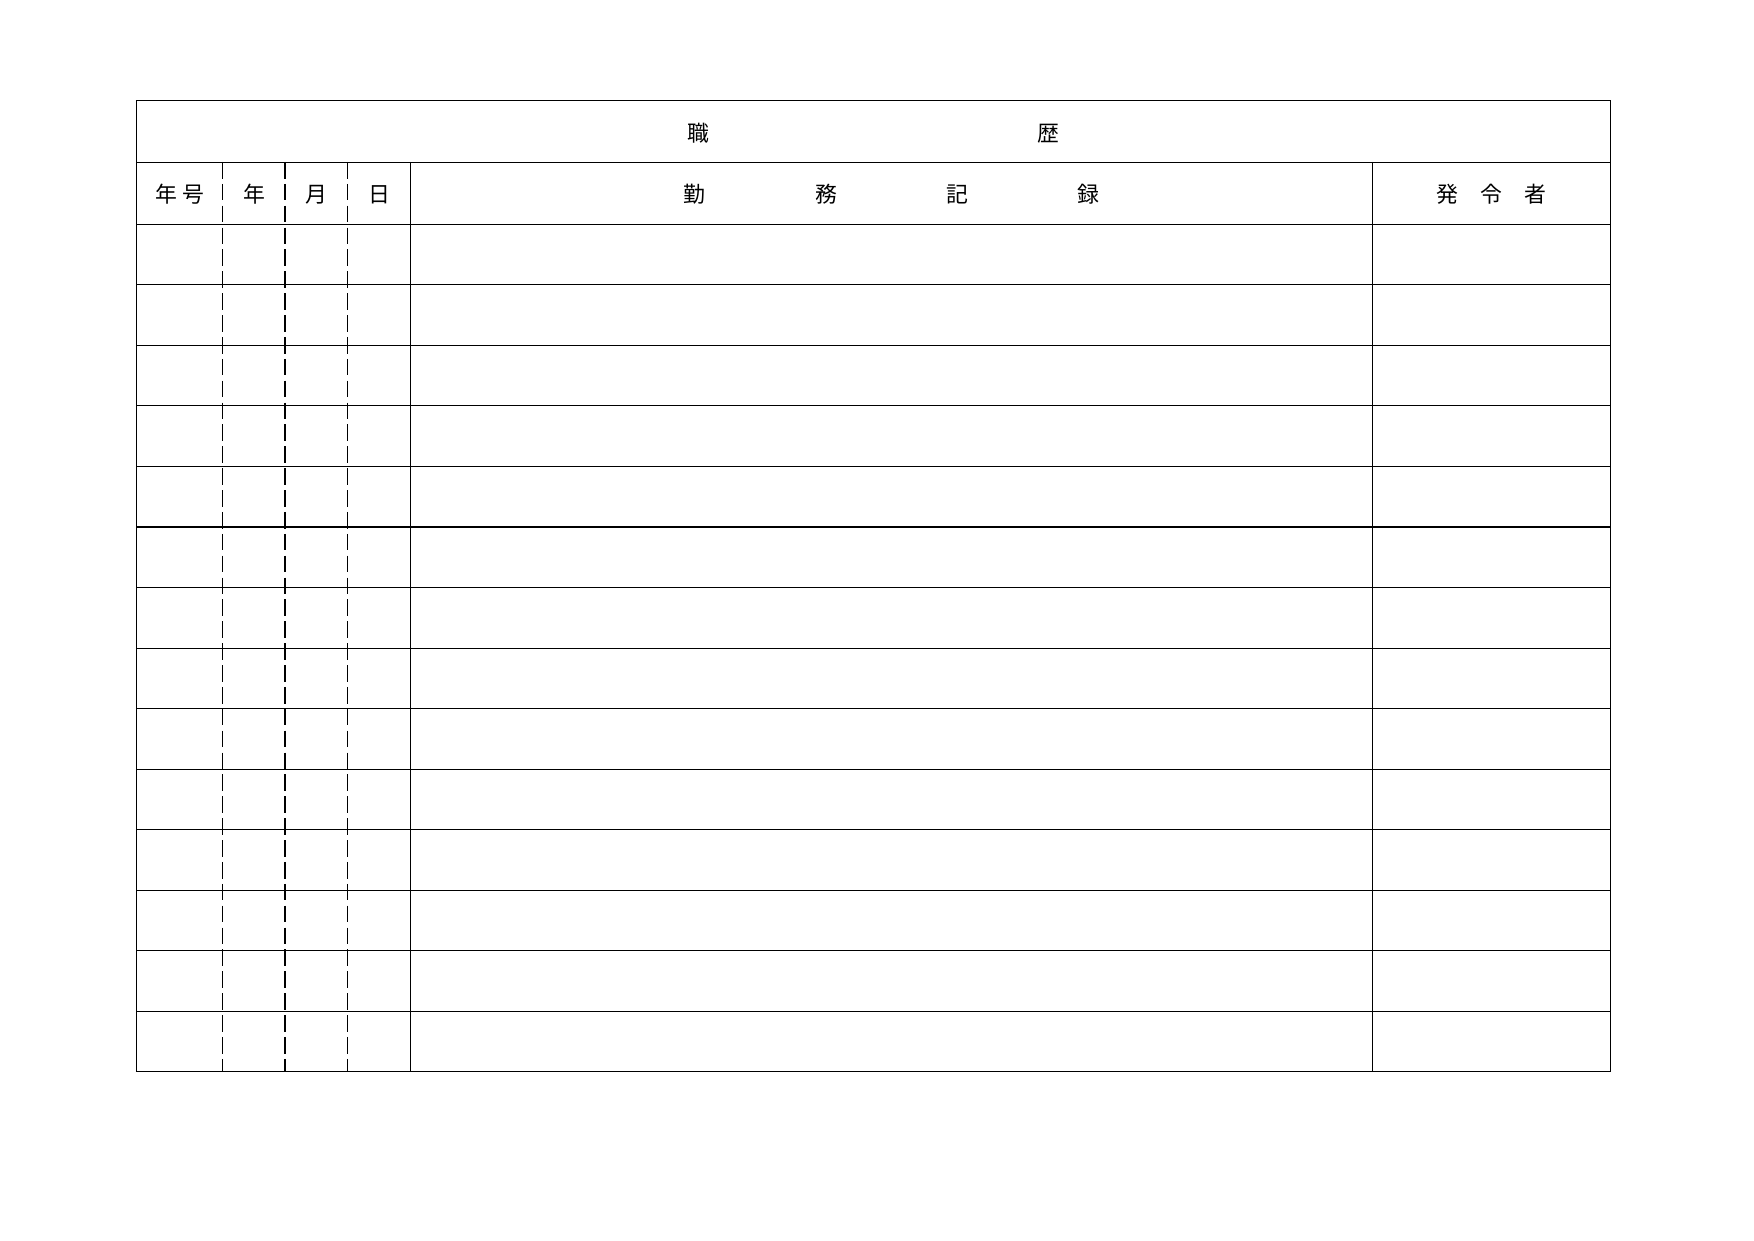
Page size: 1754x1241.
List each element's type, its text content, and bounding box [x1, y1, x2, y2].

table_cell [411, 285, 1372, 345]
table_cell [411, 891, 1372, 950]
table_cell [285, 406, 347, 466]
table_cell [348, 770, 410, 829]
table_cell [348, 346, 410, 405]
table_cell [411, 225, 1372, 284]
table_cell [137, 1012, 222, 1071]
table_cell [348, 285, 410, 345]
table_cell [223, 830, 285, 889]
table_cell [348, 406, 410, 466]
table_cell [348, 528, 410, 587]
table_cell [411, 528, 1372, 587]
table_cell [411, 346, 1372, 405]
table_cell [137, 528, 222, 587]
table_cell [285, 891, 347, 950]
table_cell [137, 285, 222, 345]
table_cell [223, 951, 285, 1011]
table_cell [411, 649, 1372, 708]
table_cell [348, 830, 410, 889]
table_cell [137, 951, 222, 1011]
table_cell 勤 務 記 録 [411, 163, 1372, 224]
table_header 職 歴 [137, 101, 1610, 162]
table_cell [285, 709, 347, 768]
table_cell [348, 588, 410, 647]
table_cell [223, 649, 285, 708]
table_cell [1373, 467, 1610, 526]
table_cell [285, 467, 347, 526]
table_cell [223, 406, 285, 466]
table_cell [285, 770, 347, 829]
table_cell 年 号 [137, 163, 222, 224]
table_cell [137, 770, 222, 829]
table_cell [1373, 891, 1610, 950]
table_cell [411, 406, 1372, 466]
table_cell [1373, 1012, 1610, 1071]
table_cell [1373, 649, 1610, 708]
table_cell [1373, 285, 1610, 345]
table_cell [285, 225, 347, 284]
table_cell 年 [223, 163, 285, 224]
table_cell [411, 588, 1372, 647]
table_cell [1373, 346, 1610, 405]
table_cell [411, 709, 1372, 768]
table_cell [223, 588, 285, 647]
table_cell [223, 467, 285, 526]
table_cell [285, 528, 347, 587]
table_cell [285, 588, 347, 647]
table_cell [223, 709, 285, 768]
table_cell [223, 1012, 285, 1071]
table_cell [1373, 770, 1610, 829]
table_cell [348, 709, 410, 768]
table_cell [137, 891, 222, 950]
table_cell [348, 649, 410, 708]
table_cell [137, 649, 222, 708]
table_cell [348, 467, 410, 526]
table_cell [285, 649, 347, 708]
table_cell [223, 346, 285, 405]
table_cell [137, 830, 222, 889]
table_cell [1373, 225, 1610, 284]
table_cell [223, 285, 285, 345]
table_cell [348, 951, 410, 1011]
table_cell [285, 285, 347, 345]
table_cell [137, 709, 222, 768]
table_cell [137, 588, 222, 647]
table_cell [411, 830, 1372, 889]
table_cell [411, 1012, 1372, 1071]
table_cell [285, 346, 347, 405]
table_cell [1373, 830, 1610, 889]
table_cell [223, 891, 285, 950]
table_cell [137, 225, 222, 284]
table_cell 月 [285, 163, 347, 224]
table_cell [137, 467, 222, 526]
table_cell [223, 225, 285, 284]
table_cell 日 [348, 163, 410, 224]
table_cell 発 令 者 [1373, 163, 1610, 224]
table_cell [285, 951, 347, 1011]
table_cell [348, 891, 410, 950]
table_cell [1373, 528, 1610, 587]
table_cell [1373, 709, 1610, 768]
table_cell [411, 770, 1372, 829]
table_cell [348, 1012, 410, 1071]
table_cell [348, 225, 410, 284]
table_cell [1373, 588, 1610, 647]
table_cell [285, 830, 347, 889]
table_cell [223, 770, 285, 829]
table_cell [137, 406, 222, 466]
table_cell [223, 528, 285, 587]
table_cell [411, 951, 1372, 1011]
table_cell [411, 467, 1372, 526]
table_cell [137, 346, 222, 405]
table_cell [285, 1012, 347, 1071]
table_cell [1373, 406, 1610, 466]
table_cell [1373, 951, 1610, 1011]
